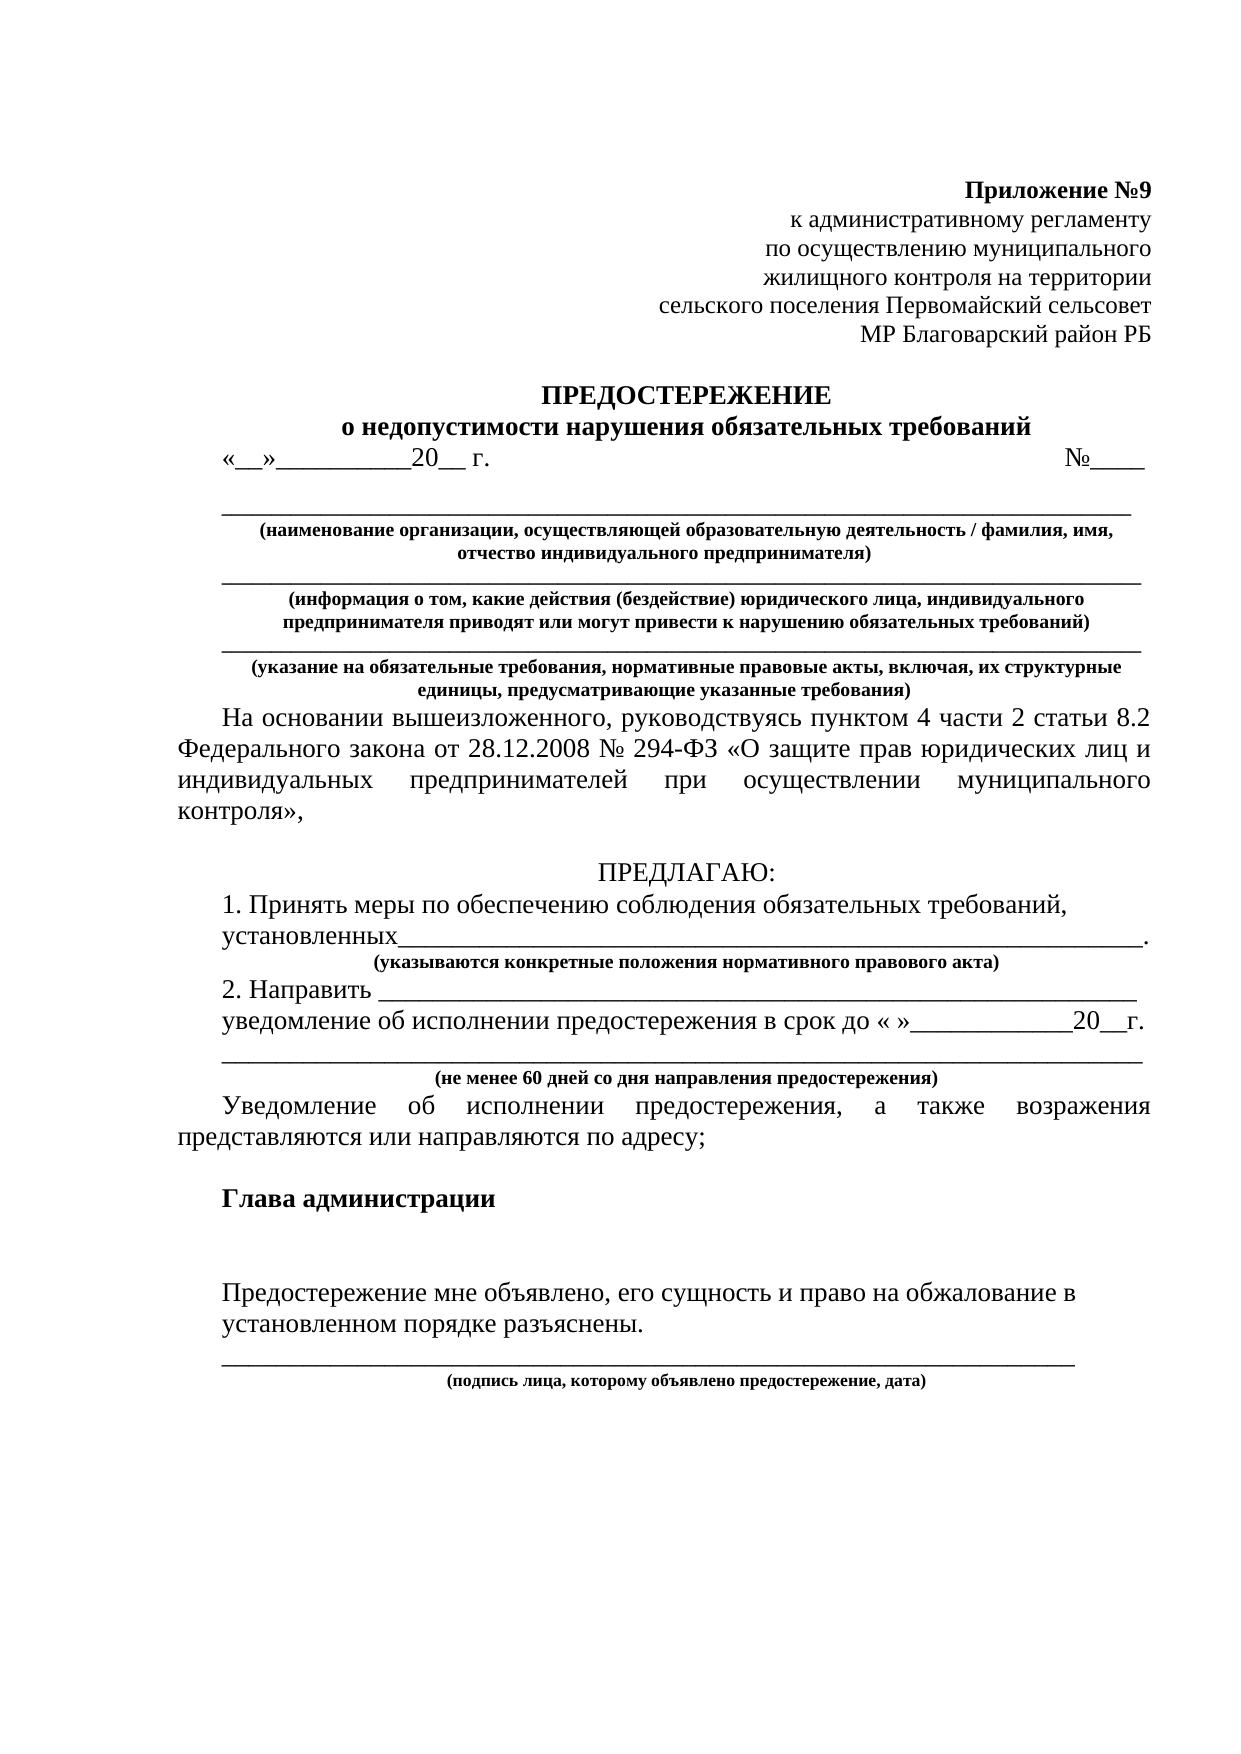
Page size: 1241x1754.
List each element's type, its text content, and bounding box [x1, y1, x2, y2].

text установленном порядке разъяснены. [177, 1307, 1152, 1338]
text (подпись лица, которому объявлено предостережение, дата) [177, 1369, 1152, 1390]
text Предостережение мне объявлено, его сущность и право на обжалование в [177, 1276, 1152, 1307]
text ПРЕДЛАГАЮ: [177, 857, 1152, 888]
text МР Благоварский район РБ [177, 319, 1152, 348]
text (не менее 60 дней со дня направления предостережения) [177, 1066, 1152, 1089]
text о недопустимости нарушения обязательных требований [177, 410, 1152, 442]
text 2. Направить ________________________________________________________ [177, 973, 1152, 1004]
text ____________________________________________________________________ [177, 1035, 1152, 1066]
text (указание на обязательные требования, нормативные правовые акты, включая, их структурные единицы, предусматривающие указанные требования) [177, 655, 1152, 701]
text (наименование организации, осуществляющей образовательную деятельность / фамилия, имя, отчество индивидуального предпринимателя) [177, 518, 1152, 564]
text Глава администрации [177, 1182, 1152, 1214]
text установленных_______________________________________________________. [177, 919, 1152, 950]
text сельского поселения Первомайский сельсовет [177, 291, 1152, 319]
text Приложение №9 [177, 176, 1152, 204]
text уведомление об исполнении предостережения в срок до « »____________20__г. [177, 1004, 1152, 1035]
text _______________________________________________________________ [177, 1338, 1152, 1369]
text Уведомление об исполнении предостережения, а также возражения представляются или направляются по адресу; [177, 1089, 1152, 1151]
text (указываются конкретные положения нормативного правового акта) [177, 950, 1152, 973]
text ПРЕДОСТЕРЕЖЕНИЕ [177, 379, 1152, 410]
text по осуществлению муниципального [177, 233, 1152, 262]
text _____________________________________________________________________________________________ [177, 632, 1152, 655]
text На основании вышеизложенного, руководствуясь пунктом 4 части 2 статьи 8.2 Федерального закона от 28.12.2008 № 294-ФЗ «О защите прав юридических лиц и индивидуальных предпринимателей при осуществлении муниципального контроля», [177, 701, 1152, 825]
text _____________________________________________________________________________________________ [177, 564, 1152, 587]
text 1. Принять меры по обеспечению соблюдения обязательных требований, [177, 888, 1152, 919]
text предпринимателя приводят или могут привести к нарушению обязательных требований) [177, 609, 1152, 632]
text «__»__________20__ г. №____ [177, 442, 1152, 473]
text жилищного контроля на территории [177, 262, 1152, 291]
text к административному регламенту [177, 204, 1152, 233]
text (информация о том, какие действия (бездействие) юридического лица, индивидуального [177, 587, 1152, 609]
text ____________________________________________________________________________________________ [177, 496, 1152, 518]
